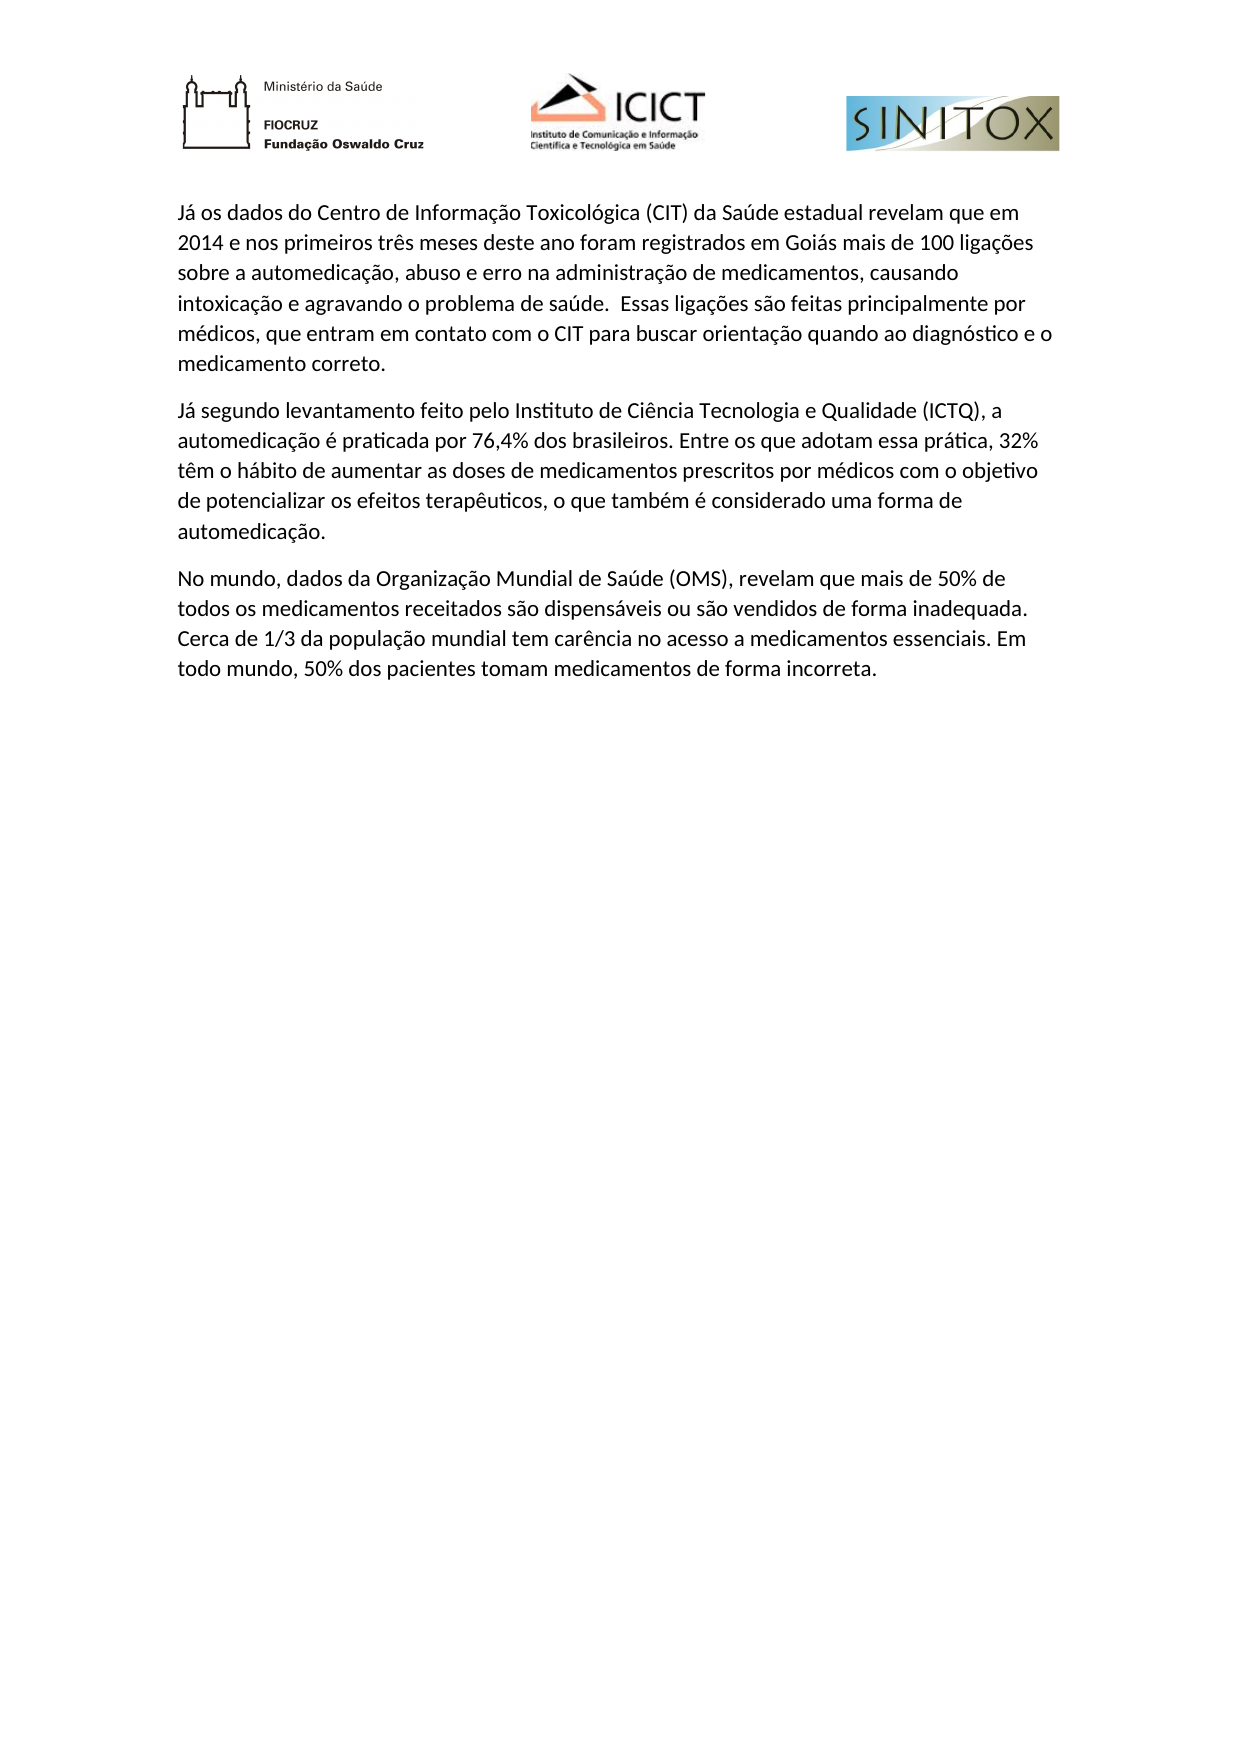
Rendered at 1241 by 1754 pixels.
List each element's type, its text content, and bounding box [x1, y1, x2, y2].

picture [531, 73, 705, 151]
text Já os dados do Centro de Informação Toxicológica (CIT) da Saúde estadual revelam que em 2014 e nos primeiros três meses deste ano foram registrados em Goiás mais de 100 ligações sobre a automedicação, abuso e erro na administração de medicamentos, causando intoxicação e agravando o problema de saúde. Essas ligações são feitas principalmente por médicos, que entram em contato com o CIT para buscar orientação quando ao diagnóstico e o medicamento correto. [177, 198, 1063, 377]
picture [182, 75, 424, 151]
text No mundo, dados da Organização Mundial de Saúde (OMS), revelam que mais de 50% de todos os medicamentos receitados são dispensáveis ou são vendidos de forma inadequada. Cerca de 1/3 da população mundial tem carência no acesso a medicamentos essenciais. Em todo mundo, 50% dos pacientes tomam medicamentos de forma incorreta. [177, 564, 1063, 682]
text Já segundo levantamento feito pelo Instituto de Ciência Tecnologia e Qualidade (ICTQ), a automedicação é praticada por 76,4% dos brasileiros. Entre os que adotam essa prática, 32% têm o hábito de aumentar as doses de medicamentos prescritos por médicos com o objetivo de potencializar os efeitos terapêuticos, o que também é considerado uma forma de automedicação. [177, 396, 1063, 545]
picture [846, 96, 1060, 152]
